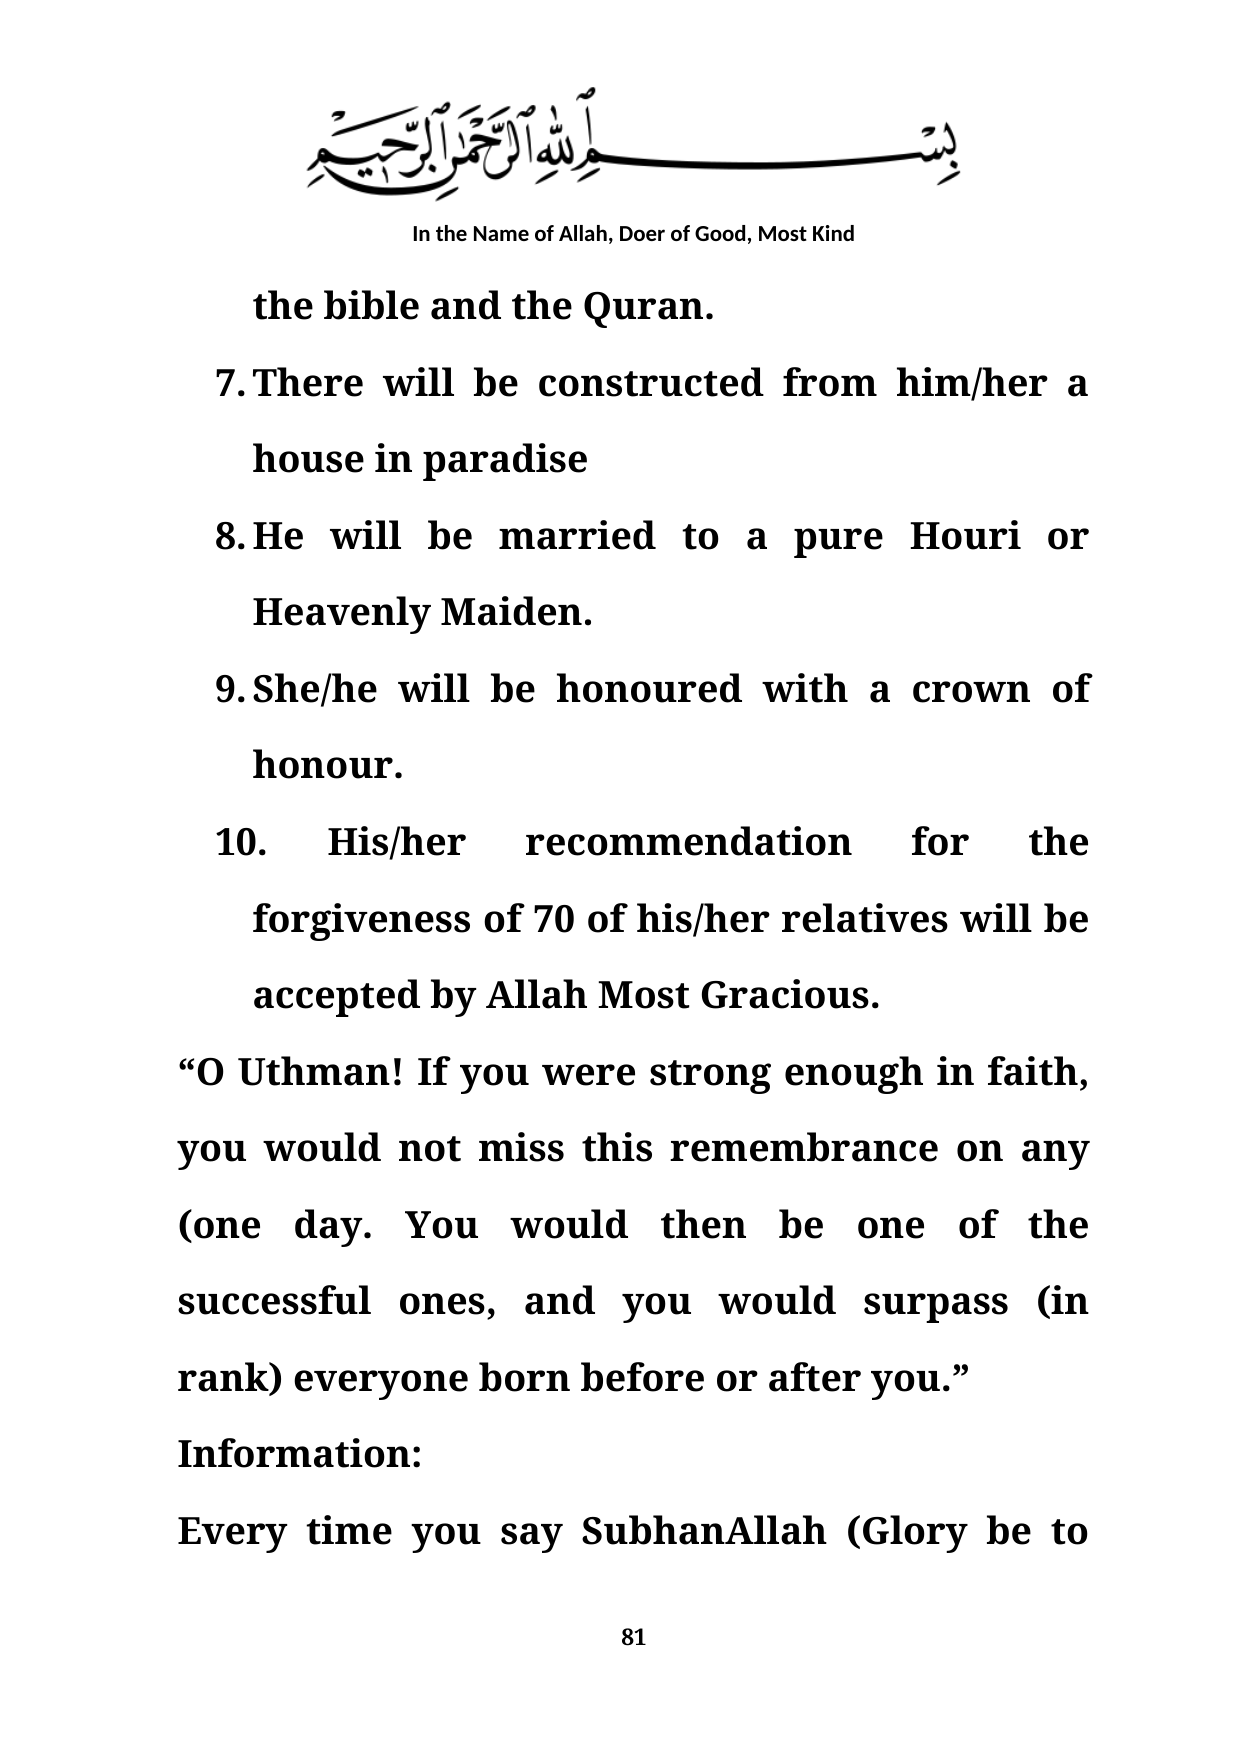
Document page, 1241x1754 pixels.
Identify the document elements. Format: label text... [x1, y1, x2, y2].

list There will be constructed from him/her a house in paradise [215, 356, 1090, 483]
list His/her recommendation for the forgiveness of 70 of his/her relatives will be accepted by Allah Most Gracious. [215, 815, 1090, 1019]
list She/he will be honoured with a crown of honour. [215, 662, 1090, 790]
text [177, 1428, 1090, 1555]
text “O Uthman! If you were strong enough in faith, you would not miss this remembrance on any (one day. You would then be one of the successful ones, and you would surpass (in rank) everyone born before or after you.” [177, 1045, 1090, 1402]
list He will be married to a pure Houri or Heavenly Maiden. [215, 509, 1090, 637]
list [215, 279, 1090, 330]
